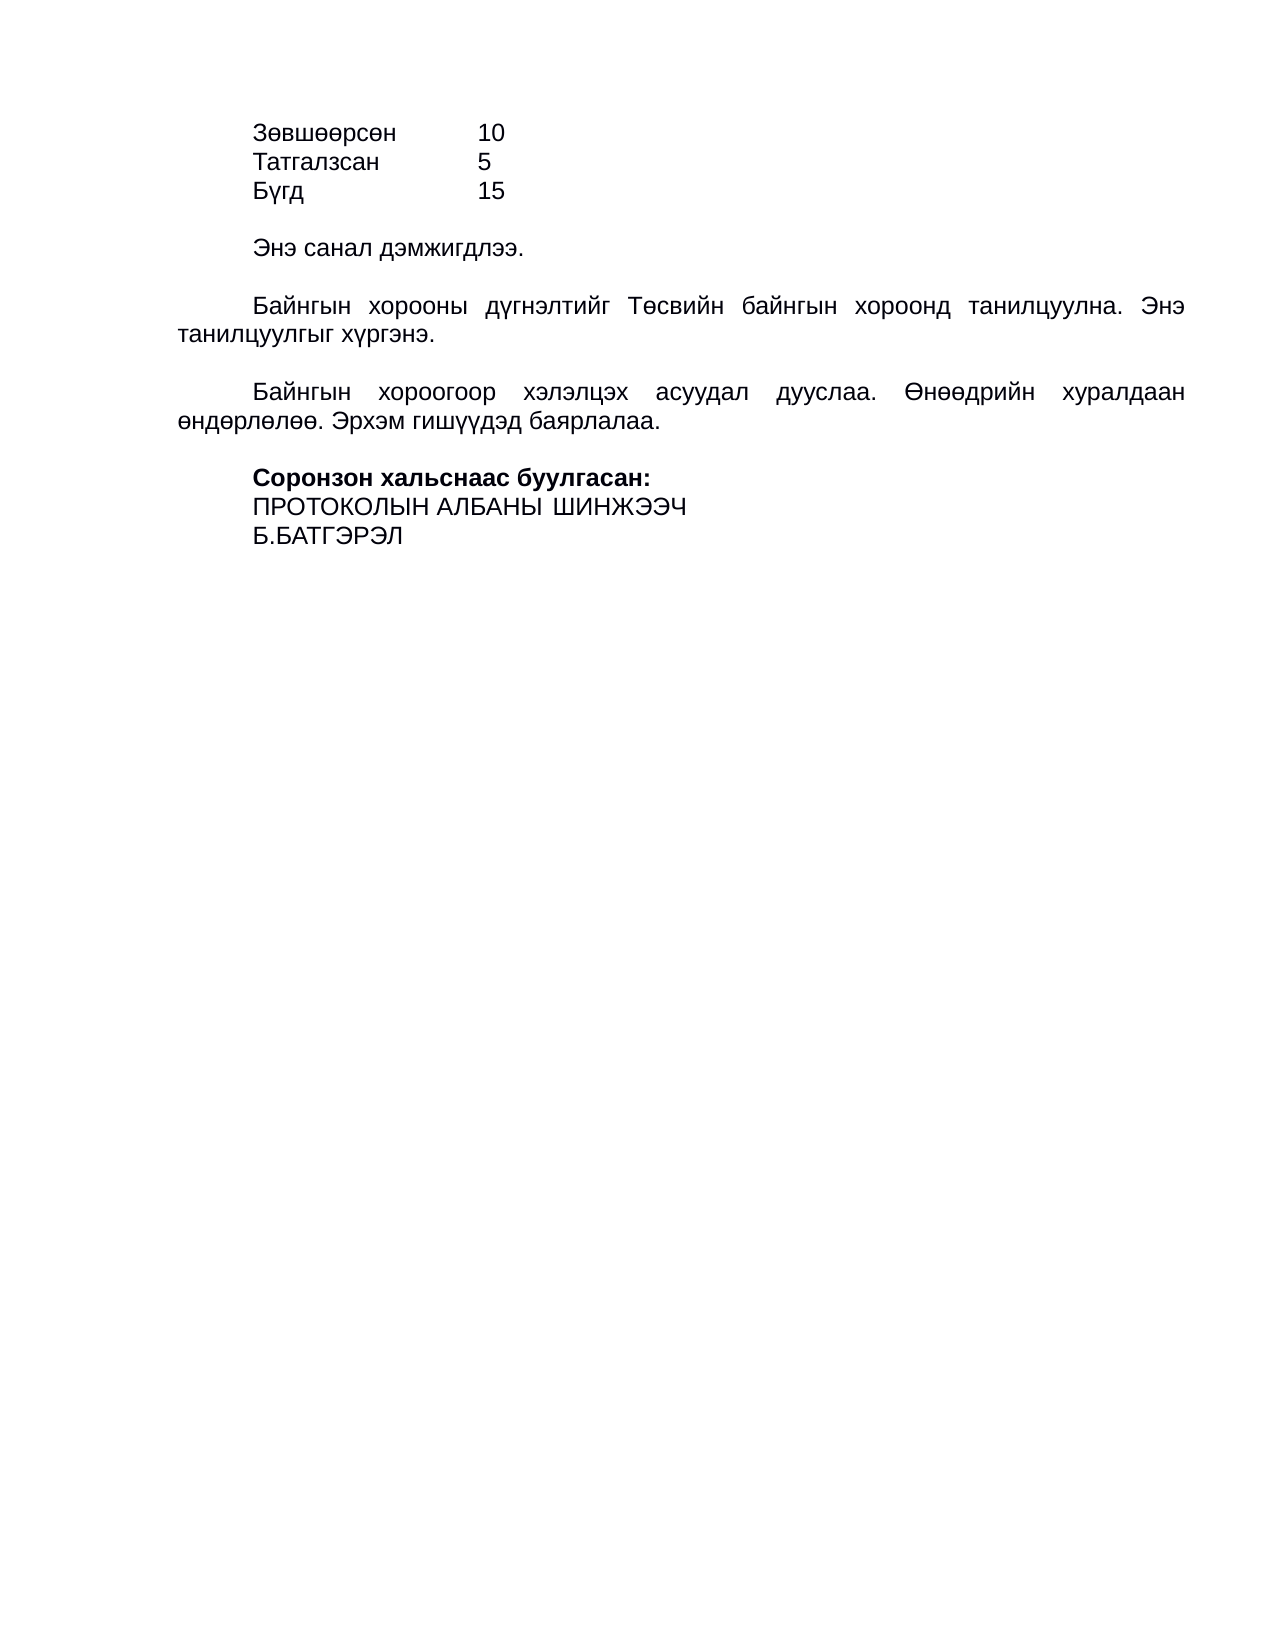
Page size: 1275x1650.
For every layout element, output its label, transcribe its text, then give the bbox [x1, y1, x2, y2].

text Соронзон хальснаас буулгасан: [177, 463, 1186, 492]
text Байнгын хорооны дүгнэлтийг Төсвийн байнгын хороонд танилцуулна. Энэ танилцуулгыг хүргэнэ. [177, 291, 1186, 348]
text Байнгын хороогоор хэлэлцэх асуудал дууслаа. Өнөөдрийн хуралдаан өндөрлөлөө. Эрхэм гишүүдэд баярлалаа. [177, 377, 1186, 434]
text Энэ санал дэмжигдлээ. [177, 233, 1186, 262]
text Бүгд 15 [177, 176, 1186, 204]
text Зөвшөөрсөн 10 [177, 118, 1186, 147]
text ПРОТОКОЛЫН АЛБАНЫ ШИНЖЭЭЧ Б.БАТГЭРЭЛ [177, 492, 1186, 549]
text Татгалзсан 5 [177, 147, 1186, 176]
